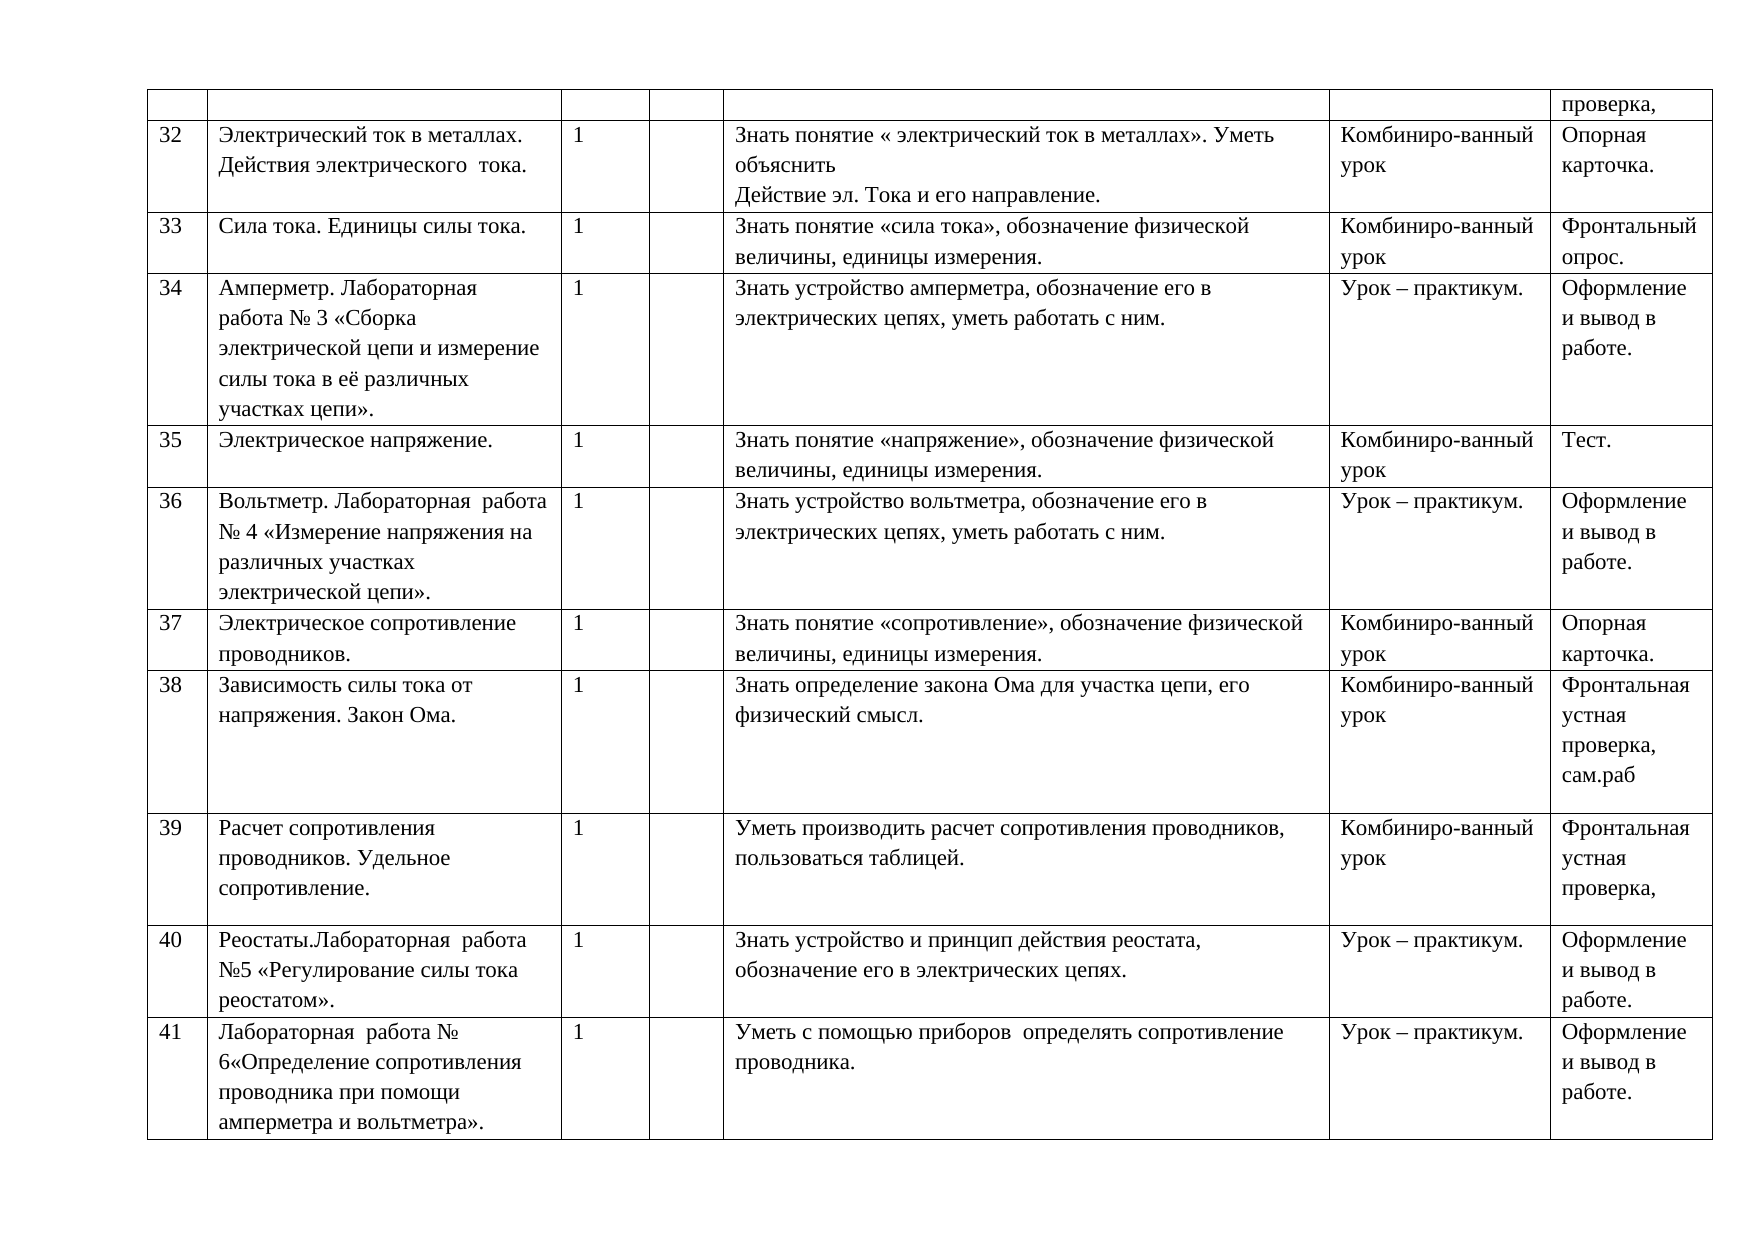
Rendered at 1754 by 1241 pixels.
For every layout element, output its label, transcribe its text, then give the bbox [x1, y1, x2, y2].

table_cell Вольтметр. Лабораторная работа № 4 «Измерение напряжения на различных участках электрической цепи». [208, 488, 561, 608]
table_cell [650, 926, 723, 1017]
table_cell Лабораторная работа № 6«Определение сопротивления проводника при помощи амперметра и вольтметра». [208, 1018, 561, 1139]
table_cell Электрическое напряжение. [208, 426, 561, 487]
table_cell 39 [148, 814, 207, 925]
table_cell 1 [562, 610, 649, 670]
table_cell Комбиниро-ванный урок [1330, 426, 1550, 487]
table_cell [724, 90, 1329, 120]
table_cell [650, 488, 723, 608]
table_cell [650, 274, 723, 425]
table_cell 1 [562, 1018, 649, 1139]
table_cell Опорная карточка. [1551, 121, 1712, 212]
table_cell Комбиниро-ванный урок [1330, 610, 1550, 670]
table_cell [1551, 90, 1712, 120]
table_cell Реостаты.Лабораторная работа №5 «Регулирование силы тока реостатом». [208, 926, 561, 1017]
table_cell 37 [148, 610, 207, 670]
table_cell Знать определение закона Ома для участка цепи, его физический смысл. [724, 671, 1329, 813]
table_cell Урок – практикум. [1330, 926, 1550, 1017]
table_cell Фронтальная устная проверка, сам.раб [1551, 671, 1712, 813]
table_cell Уметь с помощью приборов определять сопротивление проводника. [724, 1018, 1329, 1139]
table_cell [208, 90, 561, 120]
table_cell Знать понятие «сила тока», обозначение физической величины, единицы измерения. [724, 213, 1329, 273]
table_cell Электрический ток в металлах. Действия электрического тока. [208, 121, 561, 212]
table_cell [650, 213, 723, 273]
table_cell [650, 610, 723, 670]
table_cell Электрическое сопротивление проводников. [208, 610, 561, 670]
table_cell [650, 426, 723, 487]
table_cell 31 [148, 90, 207, 120]
table_cell 41 [148, 1018, 207, 1139]
table_cell Комбиниро-ванный урок [1330, 671, 1550, 813]
table_cell Сила тока. Единицы силы тока. [208, 213, 561, 273]
table_cell Знать понятие «напряжение», обозначение физической величины, единицы измерения. [724, 426, 1329, 487]
table_cell 33 [148, 213, 207, 273]
table_cell [650, 121, 723, 212]
table_cell 1 [562, 814, 649, 925]
table_cell Опорная карточка. [1551, 610, 1712, 670]
table_cell 38 [148, 671, 207, 813]
table_cell 32 [148, 121, 207, 212]
table_cell 1 [562, 274, 649, 425]
table_cell 1 [562, 426, 649, 487]
table_cell Оформление и вывод в работе. [1551, 274, 1712, 425]
table_cell 1 [562, 121, 649, 212]
table_cell 1 [562, 90, 649, 120]
table_cell Тест. [1551, 426, 1712, 487]
table_cell 34 [148, 274, 207, 425]
table_cell Знать понятие « электрический ток в металлах». Уметь объяснить Действие эл. Тока и его направление. [724, 121, 1329, 212]
table_cell Уметь производить расчет сопротивления проводников, пользоваться таблицей. [724, 814, 1329, 925]
table_cell Урок – практикум. [1330, 488, 1550, 608]
table_cell Оформление и вывод в работе. [1551, 488, 1712, 608]
table_cell Знать понятие «сопротивление», обозначение физической величины, единицы измерения. [724, 610, 1329, 670]
table_cell Фронтальный опрос. [1551, 213, 1712, 273]
table_cell 1 [562, 926, 649, 1017]
table_cell 35 [148, 426, 207, 487]
table_cell Комбиниро-ванный урок [1330, 814, 1550, 925]
table_cell Урок – практикум. [1330, 274, 1550, 425]
table_cell 40 [148, 926, 207, 1017]
table_cell 1 [562, 213, 649, 273]
table_cell Знать устройство амперметра, обозначение его в электрических цепях, уметь работать с ним. [724, 274, 1329, 425]
table_cell Комбиниро-ванный урок [1330, 121, 1550, 212]
table_cell Фронтальная устная проверка, [1551, 814, 1712, 925]
table_cell Оформление и вывод в работе. [1551, 926, 1712, 1017]
table_cell Знать устройство вольтметра, обозначение его в электрических цепях, уметь работать с ним. [724, 488, 1329, 608]
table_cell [1330, 90, 1550, 120]
table_cell Оформление и вывод в работе. [1551, 1018, 1712, 1139]
table_cell 36 [148, 488, 207, 608]
table_cell Амперметр. Лабораторная работа № 3 «Сборка электрической цепи и измерение силы тока в её различных участках цепи». [208, 274, 561, 425]
table_cell Зависимость силы тока от напряжения. Закон Ома. [208, 671, 561, 813]
table_cell Расчет сопротивления проводников. Удельное сопротивление. [208, 814, 561, 925]
table_cell Урок – практикум. [1330, 1018, 1550, 1139]
table_cell Знать устройство и принцип действия реостата, обозначение его в электрических цепях. [724, 926, 1329, 1017]
table_cell [650, 814, 723, 925]
table_cell 1 [562, 488, 649, 608]
table_cell 1 [562, 671, 649, 813]
table_cell [650, 90, 723, 120]
table_cell [650, 1018, 723, 1139]
table_cell Комбиниро-ванный урок [1330, 213, 1550, 273]
table_cell [650, 671, 723, 813]
